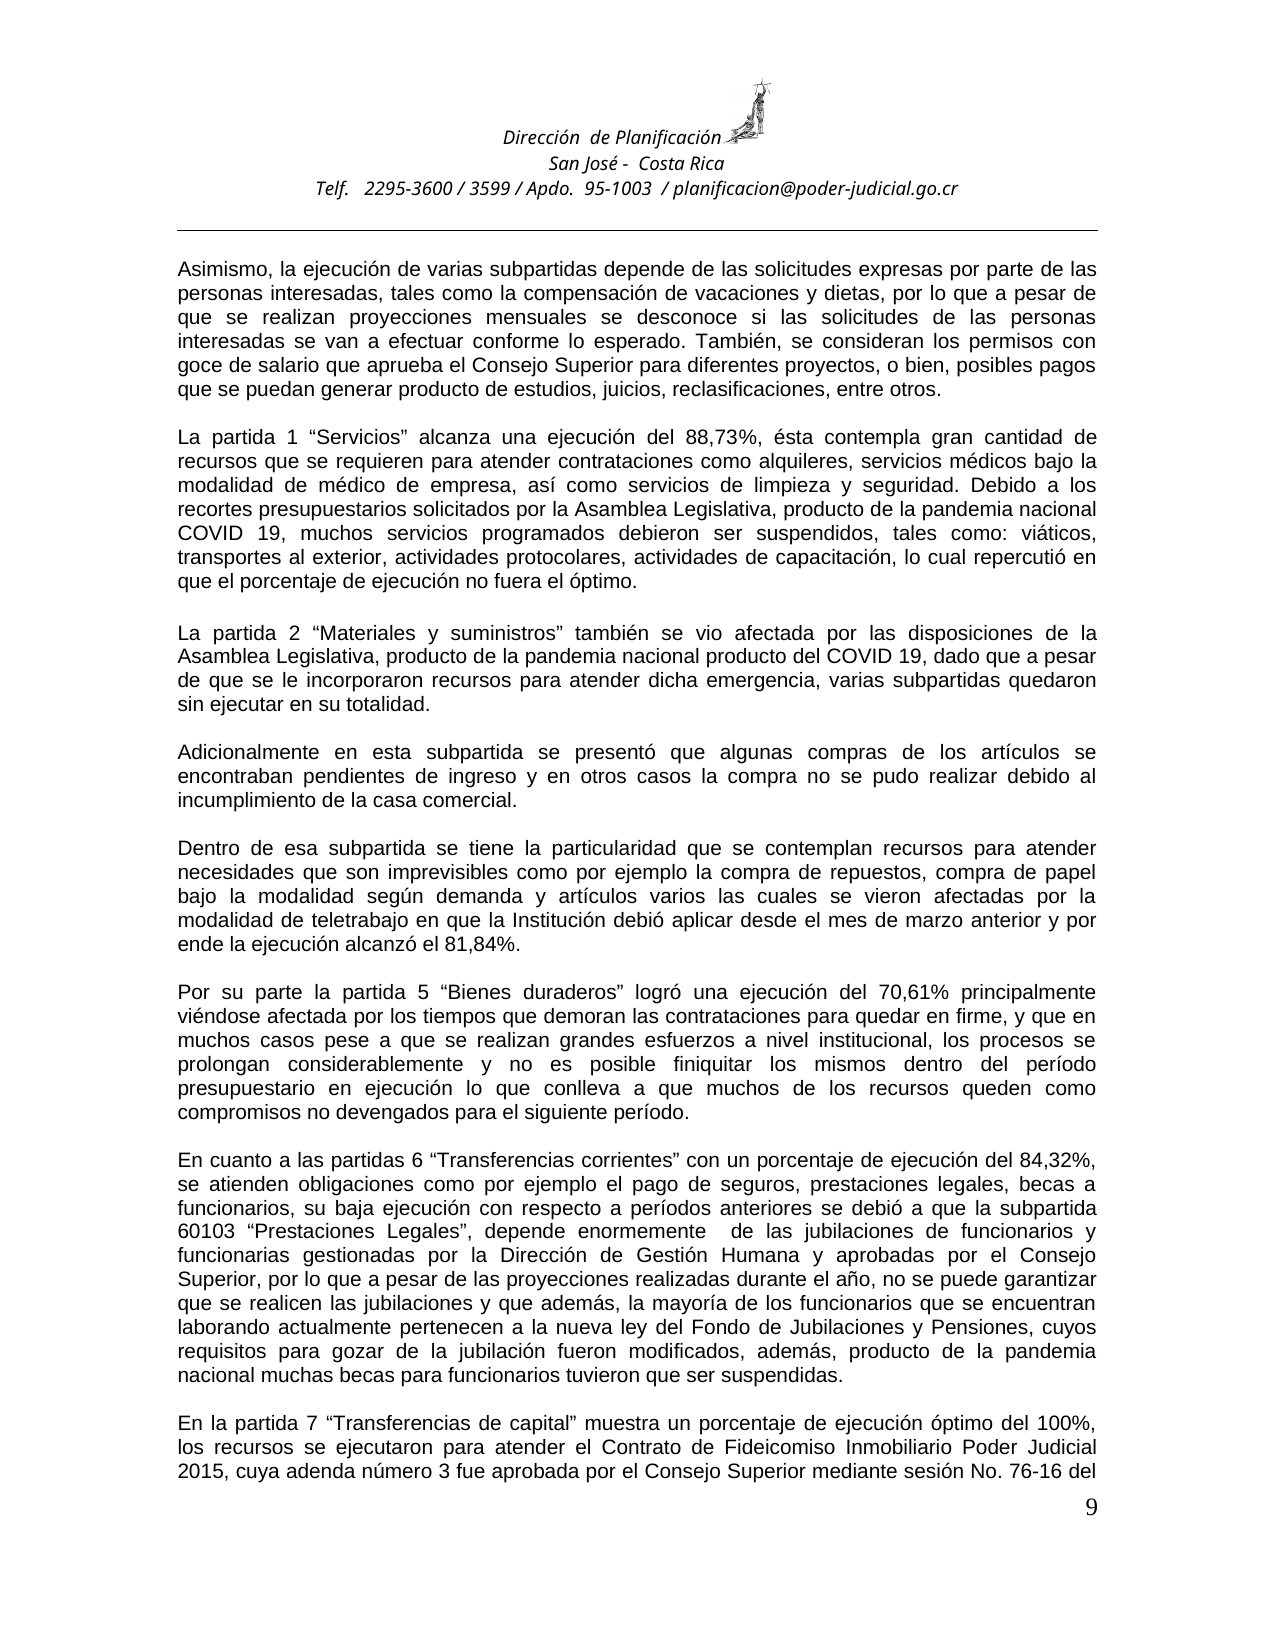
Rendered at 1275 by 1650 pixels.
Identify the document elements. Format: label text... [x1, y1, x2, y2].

text Asimismo, la ejecución de varias subpartidas depende de las solicitudes expresas por parte de las personas interesadas, tales como la compensación de vacaciones y dietas, por lo que a pesar de que se realizan proyecciones mensuales se desconoce si las solicitudes de las personas interesadas se van a efectuar conforme lo esperado. También, se consideran los permisos con goce de salario que aprueba el Consejo Superior para diferentes proyectos, o bien, posibles pagos que se puedan generar producto de estudios, juicios, reclasificaciones, entre otros. [177, 257, 1098, 401]
picture [721, 76, 773, 145]
text La partida 1 “Servicios” alcanza una ejecución del 88,73%, ésta contempla gran cantidad de recursos que se requieren para atender contrataciones como alquileres, servicios médicos bajo la modalidad de médico de empresa, así como servicios de limpieza y seguridad. Debido a los recortes presupuestarios solicitados por la Asamblea Legislativa, producto de la pandemia nacional COVID 19, muchos servicios programados debieron ser suspendidos, tales como: viáticos, transportes al exterior, actividades protocolares, actividades de capacitación, lo cual repercutió en que el porcentaje de ejecución no fuera el óptimo. [177, 425, 1098, 593]
text Por su parte la partida 5 “Bienes duraderos” logró una ejecución del 70,61% principalmente viéndose afectada por los tiempos que demoran las contrataciones para quedar en firme, y que en muchos casos pese a que se realizan grandes esfuerzos a nivel institucional, los procesos se prolongan considerablemente y no es posible finiquitar los mismos dentro del período presupuestario en ejecución lo que conlleva a que muchos de los recursos queden como compromisos no devengados para el siguiente período. [177, 980, 1098, 1123]
text En cuanto a las partidas 6 “Transferencias corrientes” con un porcentaje de ejecución del 84,32%, se atienden obligaciones como por ejemplo el pago de seguros, prestaciones legales, becas a funcionarios, su baja ejecución con respecto a períodos anteriores se debió a que la subpartida 60103 “Prestaciones Legales”, depende enormemente de las jubilaciones de funcionarios y funcionarias gestionadas por la Dirección de Gestión Humana y aprobadas por el Consejo Superior, por lo que a pesar de las proyecciones realizadas durante el año, no se puede garantizar que se realicen las jubilaciones y que además, la mayoría de los funcionarios que se encuentran laborando actualmente pertenecen a la nueva ley del Fondo de Jubilaciones y Pensiones, cuyos requisitos para gozar de la jubilación fueron modificados, además, producto de la pandemia nacional muchas becas para funcionarios tuvieron que ser suspendidas. [177, 1147, 1098, 1387]
text Adicionalmente en esta subpartida se presentó que algunas compras de los artículos se encontraban pendientes de ingreso y en otros casos la compra no se pudo realizar debido al incumplimiento de la casa comercial. [177, 740, 1098, 812]
text Dentro de esa subpartida se tiene la particularidad que se contemplan recursos para atender necesidades que son imprevisibles como por ejemplo la compra de repuestos, compra de papel bajo la modalidad según demanda y artículos varios las cuales se vieron afectadas por la modalidad de teletrabajo en que la Institución debió aplicar desde el mes de marzo anterior y por ende la ejecución alcanzó el 81,84%. [177, 836, 1098, 956]
text La partida 2 “Materiales y suministros” también se vio afectada por las disposiciones de la Asamblea Legislativa, producto de la pandemia nacional producto del COVID 19, dado que a pesar de que se le incorporaron recursos para atender dicha emergencia, varias subpartidas quedaron sin ejecutar en su totalidad. [177, 620, 1098, 716]
